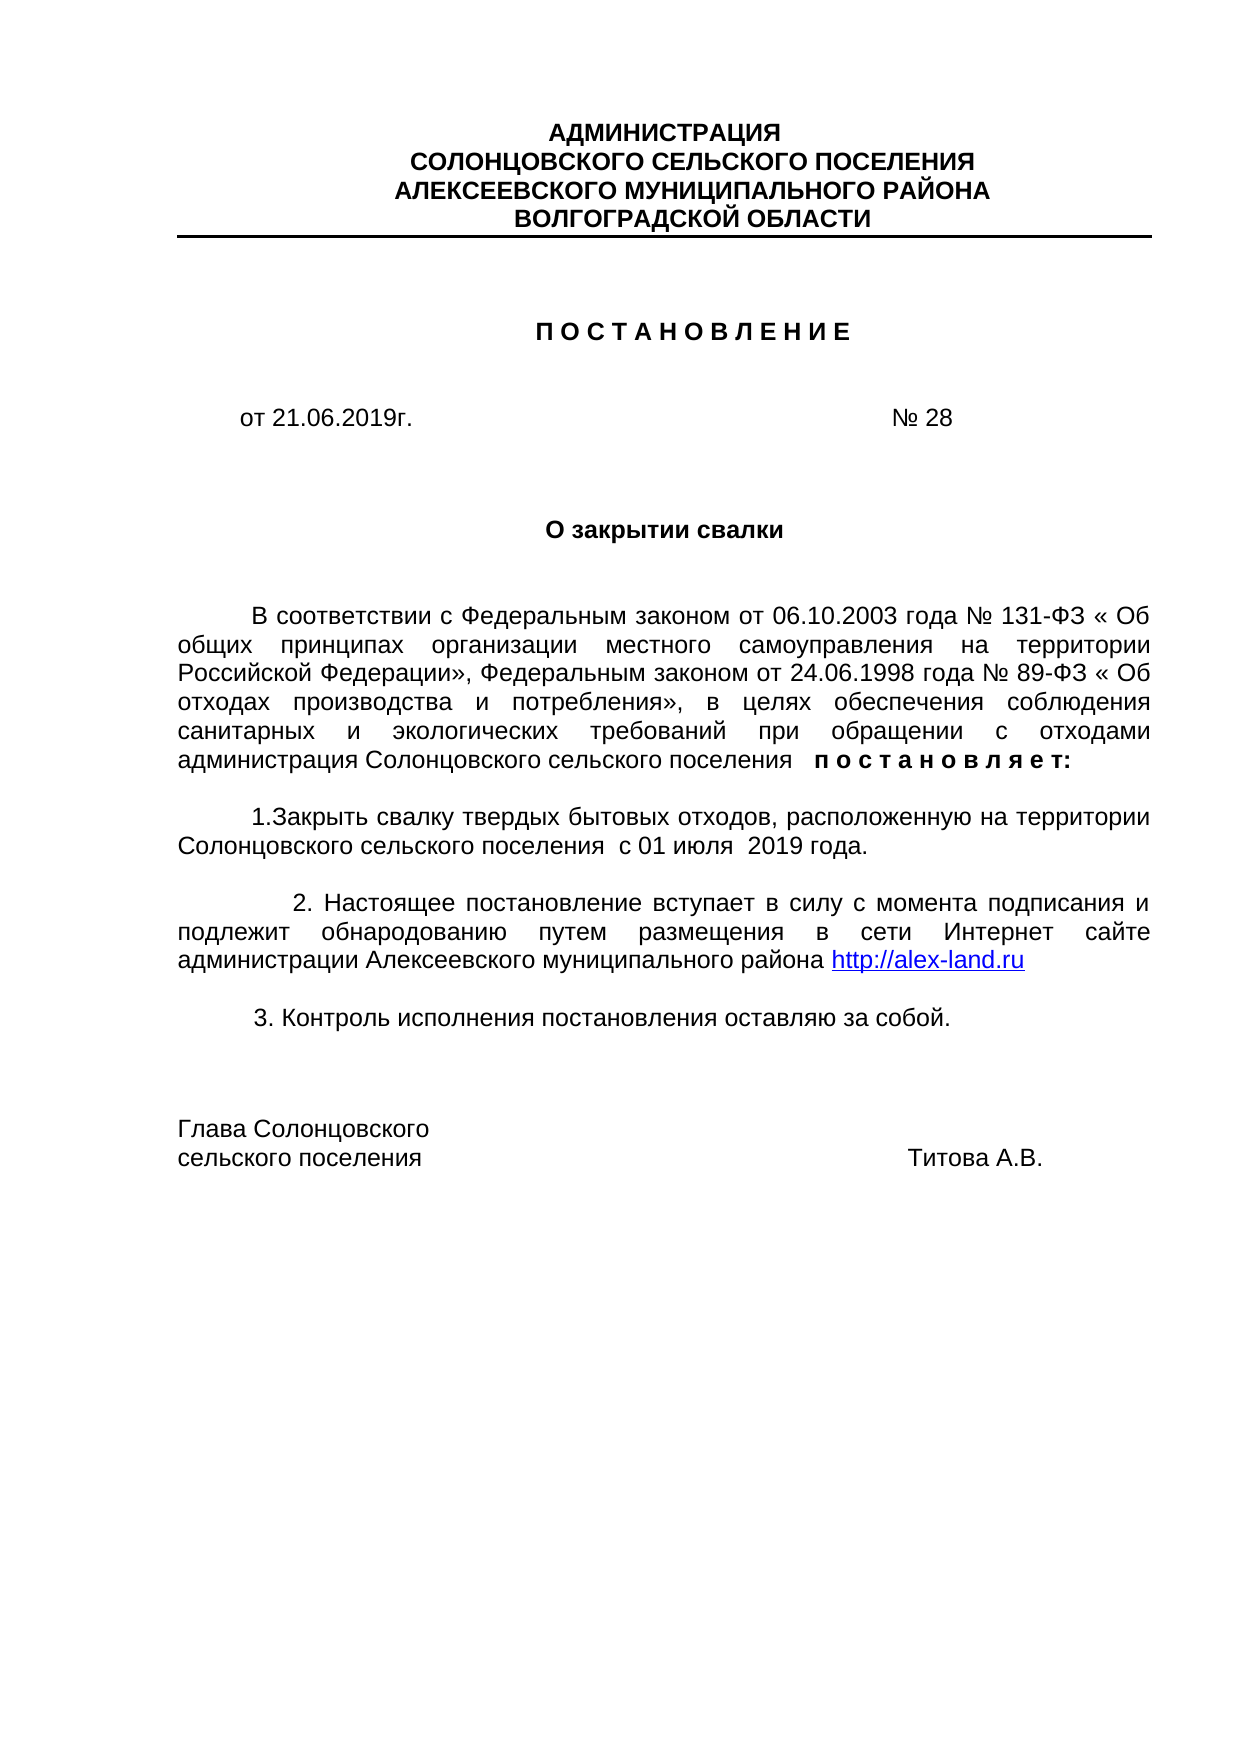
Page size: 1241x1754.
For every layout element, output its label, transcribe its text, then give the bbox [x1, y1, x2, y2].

text АДМИНИСТРАЦИЯ [177, 118, 1152, 147]
text ВОЛГОГРАДСКОЙ ОБЛАСТИ [177, 204, 1152, 235]
text СОЛОНЦОВСКОГО СЕЛЬСКОГО ПОСЕЛЕНИЯ [177, 147, 1152, 176]
text сельского поселения Титова А.В. [177, 1143, 1171, 1172]
text В соответствии с Федеральным законом от 06.10.2003 года № 131-ФЗ « Об общих принципах организации местного самоуправления на территории Российской Федерации», Федеральным законом от 24.06.1998 года № 89-ФЗ « Об отходах производства и потребления», в целях обеспечения соблюдения санитарных и экологических требований при обращении с отходами администрация Солонцовского сельского поселения п о с т а н о в л я е т: [177, 601, 1152, 773]
text Глава Солонцовского [177, 1114, 1171, 1143]
text 2. Настоящее постановление вступает в силу с момента подписания и подлежит обнародованию путем размещения в сети Интернет сайте администрации Алексеевского муниципального района http://alex-land.ru [177, 888, 1152, 974]
text О закрытии свалки [177, 515, 1152, 543]
text от 21.06.2019г. № 28 [177, 403, 1152, 432]
text 3. Контроль исполнения постановления оставляю за собой. [177, 1003, 1152, 1031]
text П О С Т А Н О В Л Е Н И Е [177, 317, 1152, 346]
text АЛЕКСЕЕВСКОГО МУНИЦИПАЛЬНОГО РАЙОНА [177, 176, 1152, 204]
text 1.Закрыть свалку твердых бытовых отходов, расположенную на территории Солонцовского сельского поселения с 01 июля 2019 года. [177, 802, 1152, 860]
